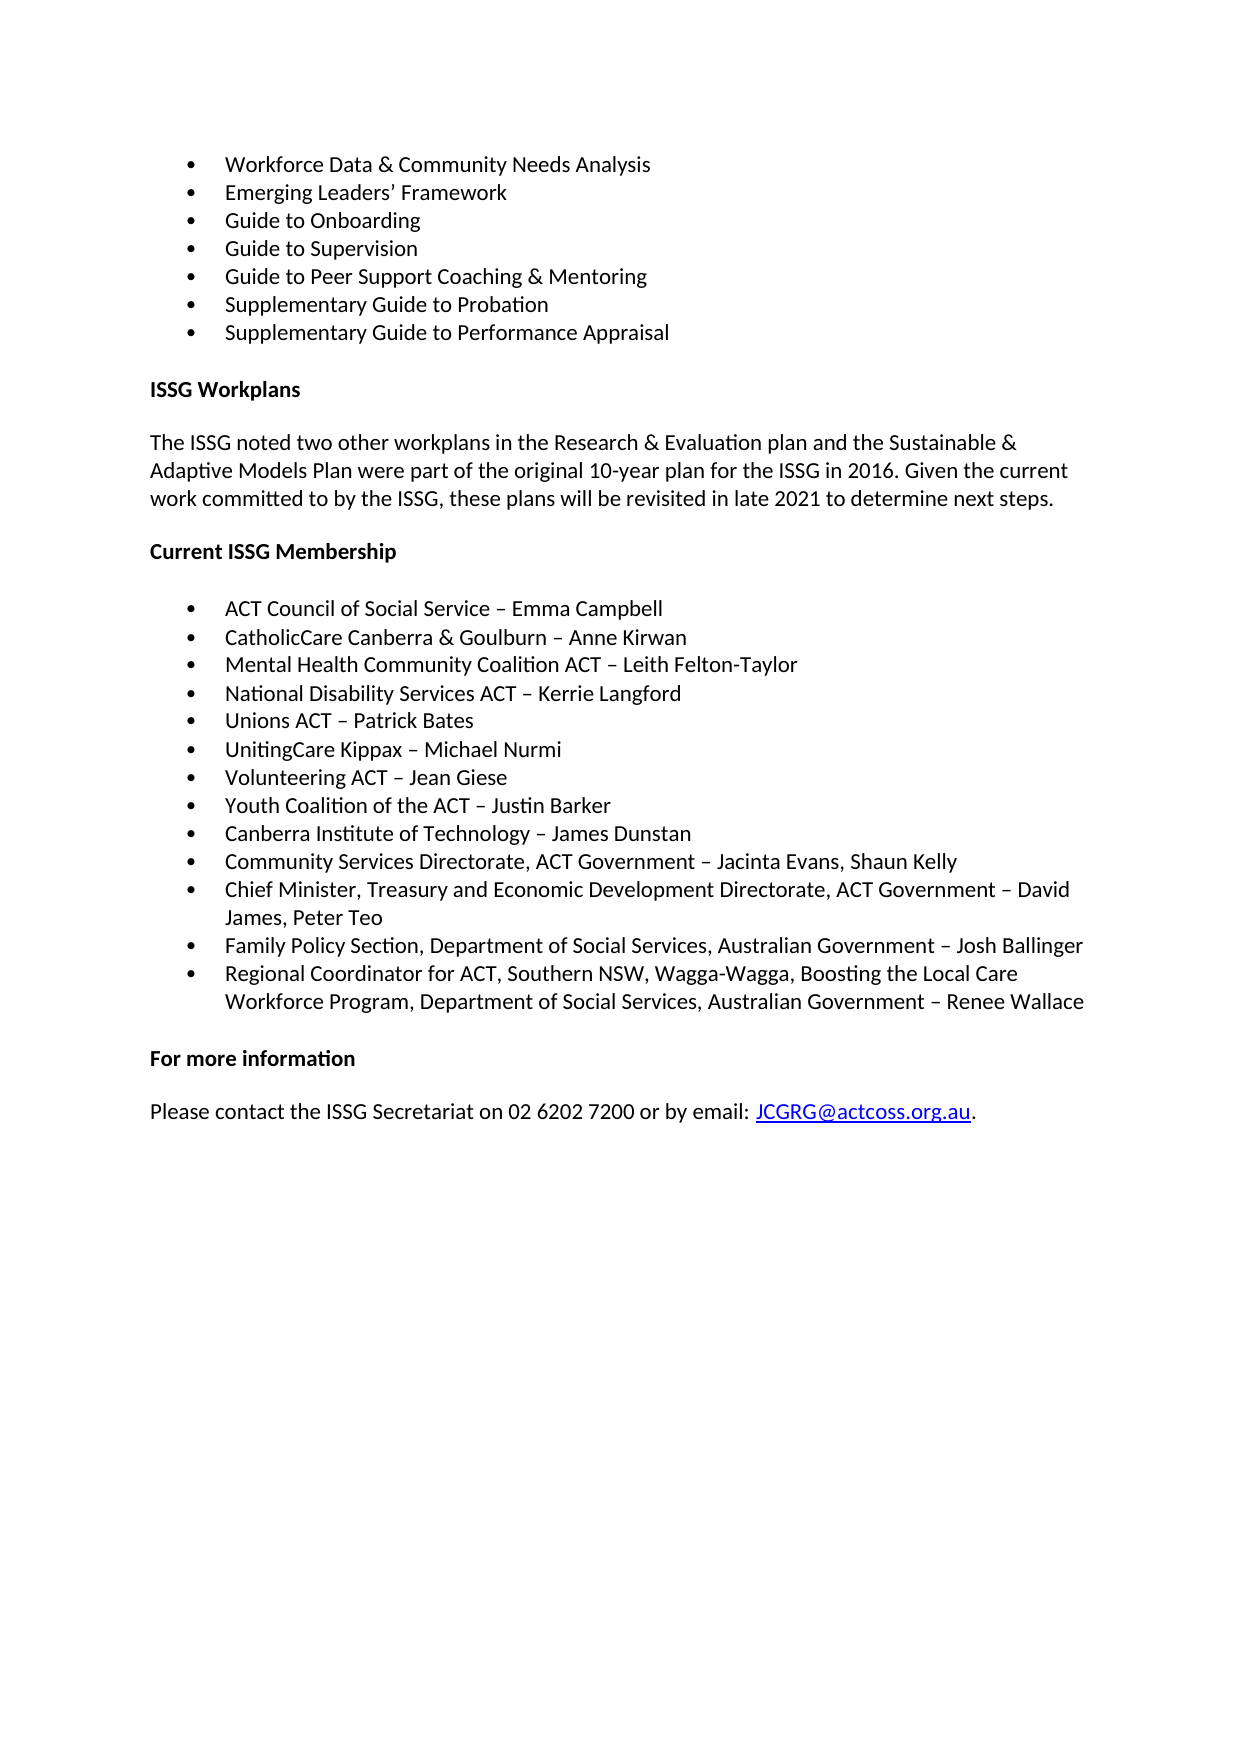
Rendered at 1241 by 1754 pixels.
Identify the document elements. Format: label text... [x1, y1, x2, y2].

list ACT Council of Social Service – Emma Campbell [187, 594, 1090, 623]
text ISSG Workplans [150, 375, 1090, 403]
list National Disability Services ACT – Kerrie Langford [187, 679, 1090, 707]
list Volunteering ACT – Jean Giese [187, 763, 1090, 791]
text For more information [150, 1044, 1090, 1072]
list Supplementary Guide to Probation [187, 290, 1090, 318]
text Please contact the ISSG Secretariat on 02 6202 7200 or by email: JCGRG@actcoss.org.au. [150, 1097, 1090, 1125]
list Guide to Peer Support Coaching & Mentoring [187, 262, 1090, 290]
list Chief Minister, Treasury and Economic Development Directorate, ACT Government – David James, Peter Teo [187, 875, 1090, 931]
list Community Services Directorate, ACT Government – Jacinta Evans, Shaun Kelly [187, 847, 1090, 875]
list Workforce Data & Community Needs Analysis [187, 150, 1090, 178]
text Current ISSG Membership [150, 537, 1090, 565]
list Youth Coalition of the ACT – Justin Barker [187, 791, 1090, 819]
list Supplementary Guide to Performance Appraisal [187, 318, 1090, 346]
text The ISSG noted two other workplans in the Research & Evaluation plan and the Sustainable & Adaptive Models Plan were part of the original 10-year plan for the ISSG in 2016. Given the current work committed to by the ISSG, these plans will be revisited in late 2021 to determine next steps. [150, 428, 1090, 512]
list Emerging Leaders’ Framework [187, 178, 1090, 206]
list UnitingCare Kippax – Michael Nurmi [187, 735, 1090, 763]
list Canberra Institute of Technology – James Dunstan [187, 819, 1090, 847]
list CatholicCare Canberra & Goulburn – Anne Kirwan [187, 623, 1090, 651]
list Family Policy Section, Department of Social Services, Australian Government – Josh Ballinger [187, 931, 1090, 959]
list Unions ACT – Patrick Bates [187, 707, 1090, 735]
list Guide to Supervision [187, 234, 1090, 262]
list Guide to Onboarding [187, 206, 1090, 234]
list Regional Coordinator for ACT, Southern NSW, Wagga-Wagga, Boosting the Local Care Workforce Program, Department of Social Services, Australian Government – Renee Wallace [187, 959, 1090, 1015]
list Mental Health Community Coalition ACT – Leith Felton-Taylor [187, 651, 1090, 679]
